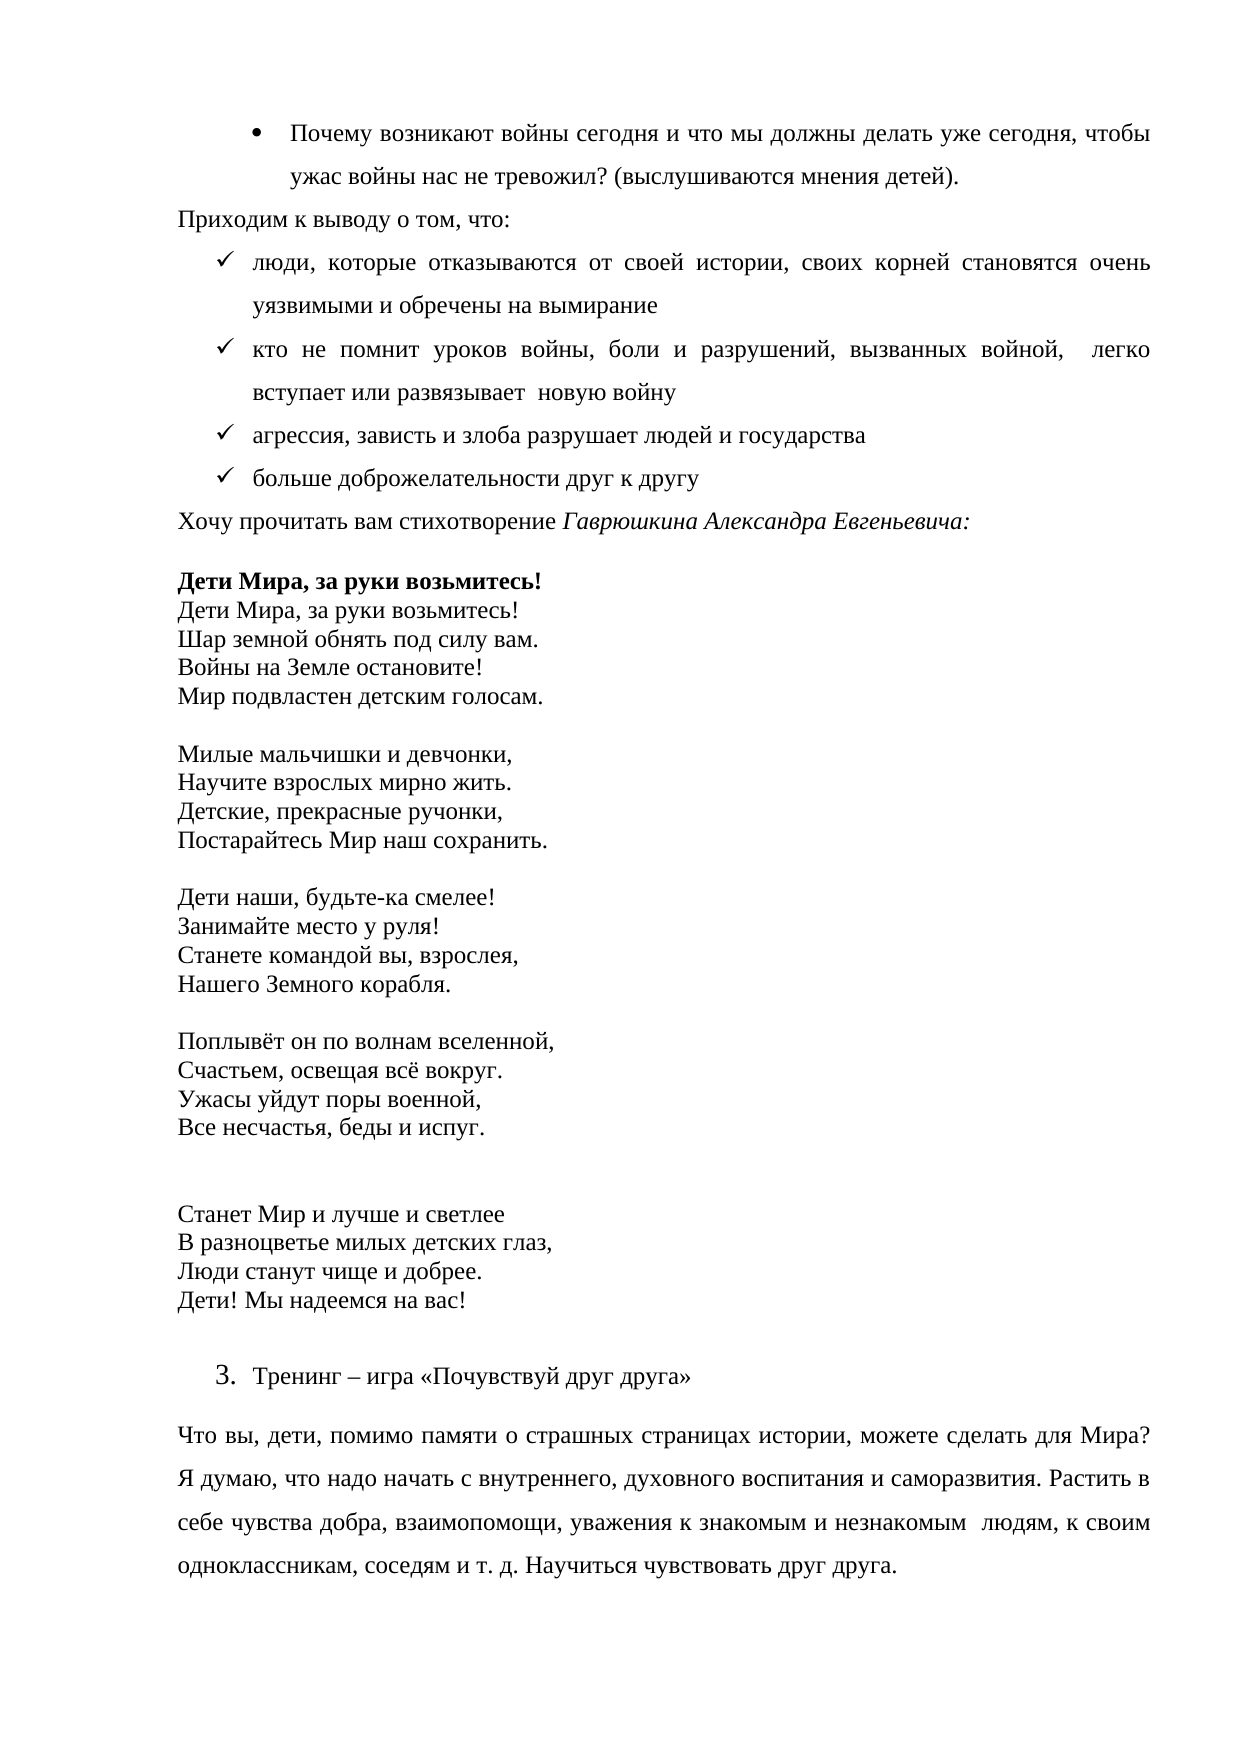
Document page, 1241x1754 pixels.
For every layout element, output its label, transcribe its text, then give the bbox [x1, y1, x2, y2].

text Дети наши, будьте-ка смелее! [177, 882, 1152, 911]
text Приходим к выводу о том, что: [177, 204, 1152, 233]
text В разноцветье милых детских глаз, [177, 1227, 1152, 1256]
text Дети Мира, за руки возьмитесь! [177, 565, 1152, 595]
list люди, которые отказываются от своей истории, своих корней становятся очень уязвимыми и обречены на вымирание [215, 247, 1152, 319]
text Нашего Земного корабля. [177, 969, 1152, 997]
text Мир подвластен детским голосам. [177, 681, 1152, 710]
text Детские, прекрасные ручонки, [177, 796, 1152, 825]
text Милые мальчишки и девчонки, [177, 739, 1152, 767]
list Почему возникают войны сегодня и что мы должны делать уже сегодня, чтобы ужас войны нас не тревожил? (выслушиваются мнения детей). [252, 118, 1152, 190]
text Научите взрослых мирно жить. [177, 767, 1152, 796]
text Все несчастья, беды и испуг. [177, 1112, 1152, 1141]
text Хочу прочитать вам стихотворение Гаврюшкина Александра Евгеньевича: [177, 506, 1152, 535]
text Дети Мира, за руки возьмитесь! [177, 595, 1152, 624]
list кто не помнит уроков войны, боли и разрушений, вызванных войной, легко вступает или развязывает новую войну [215, 334, 1152, 406]
text Дети! Мы надеемся на вас! [177, 1285, 1152, 1314]
text Счастьем, освещая всё вокруг. [177, 1055, 1152, 1084]
text Ужасы уйдут поры военной, [177, 1084, 1152, 1112]
text Войны на Земле остановите! [177, 652, 1152, 681]
list Тренинг – игра «Почувствуй друг друга» [215, 1357, 1152, 1390]
text Занимайте место у руля! [177, 911, 1152, 940]
text Постарайтесь Мир наш сохранить. [177, 825, 1152, 854]
text Что вы, дети, помимо памяти о страшных страницах истории, можете сделать для Мира? Я думаю, что надо начать с внутреннего, духовного воспитания и саморазвития. Растить в себе чувства добра, взаимопомощи, уважения к знакомым и незнакомым людям, к своим одноклассникам, соседям и т. д. Научиться чувствовать друг друга. [177, 1420, 1152, 1578]
text Поплывёт он по волнам вселенной, [177, 1026, 1152, 1055]
list больше доброжелательности друг к другу [215, 463, 1152, 492]
text Шар земной обнять под силу вам. [177, 624, 1152, 652]
text Люди станут чище и добрее. [177, 1256, 1152, 1285]
text Станете командой вы, взрослея, [177, 940, 1152, 969]
text Станет Мир и лучше и светлее [177, 1199, 1152, 1227]
list агрессия, зависть и злоба разрушает людей и государства [215, 420, 1152, 449]
